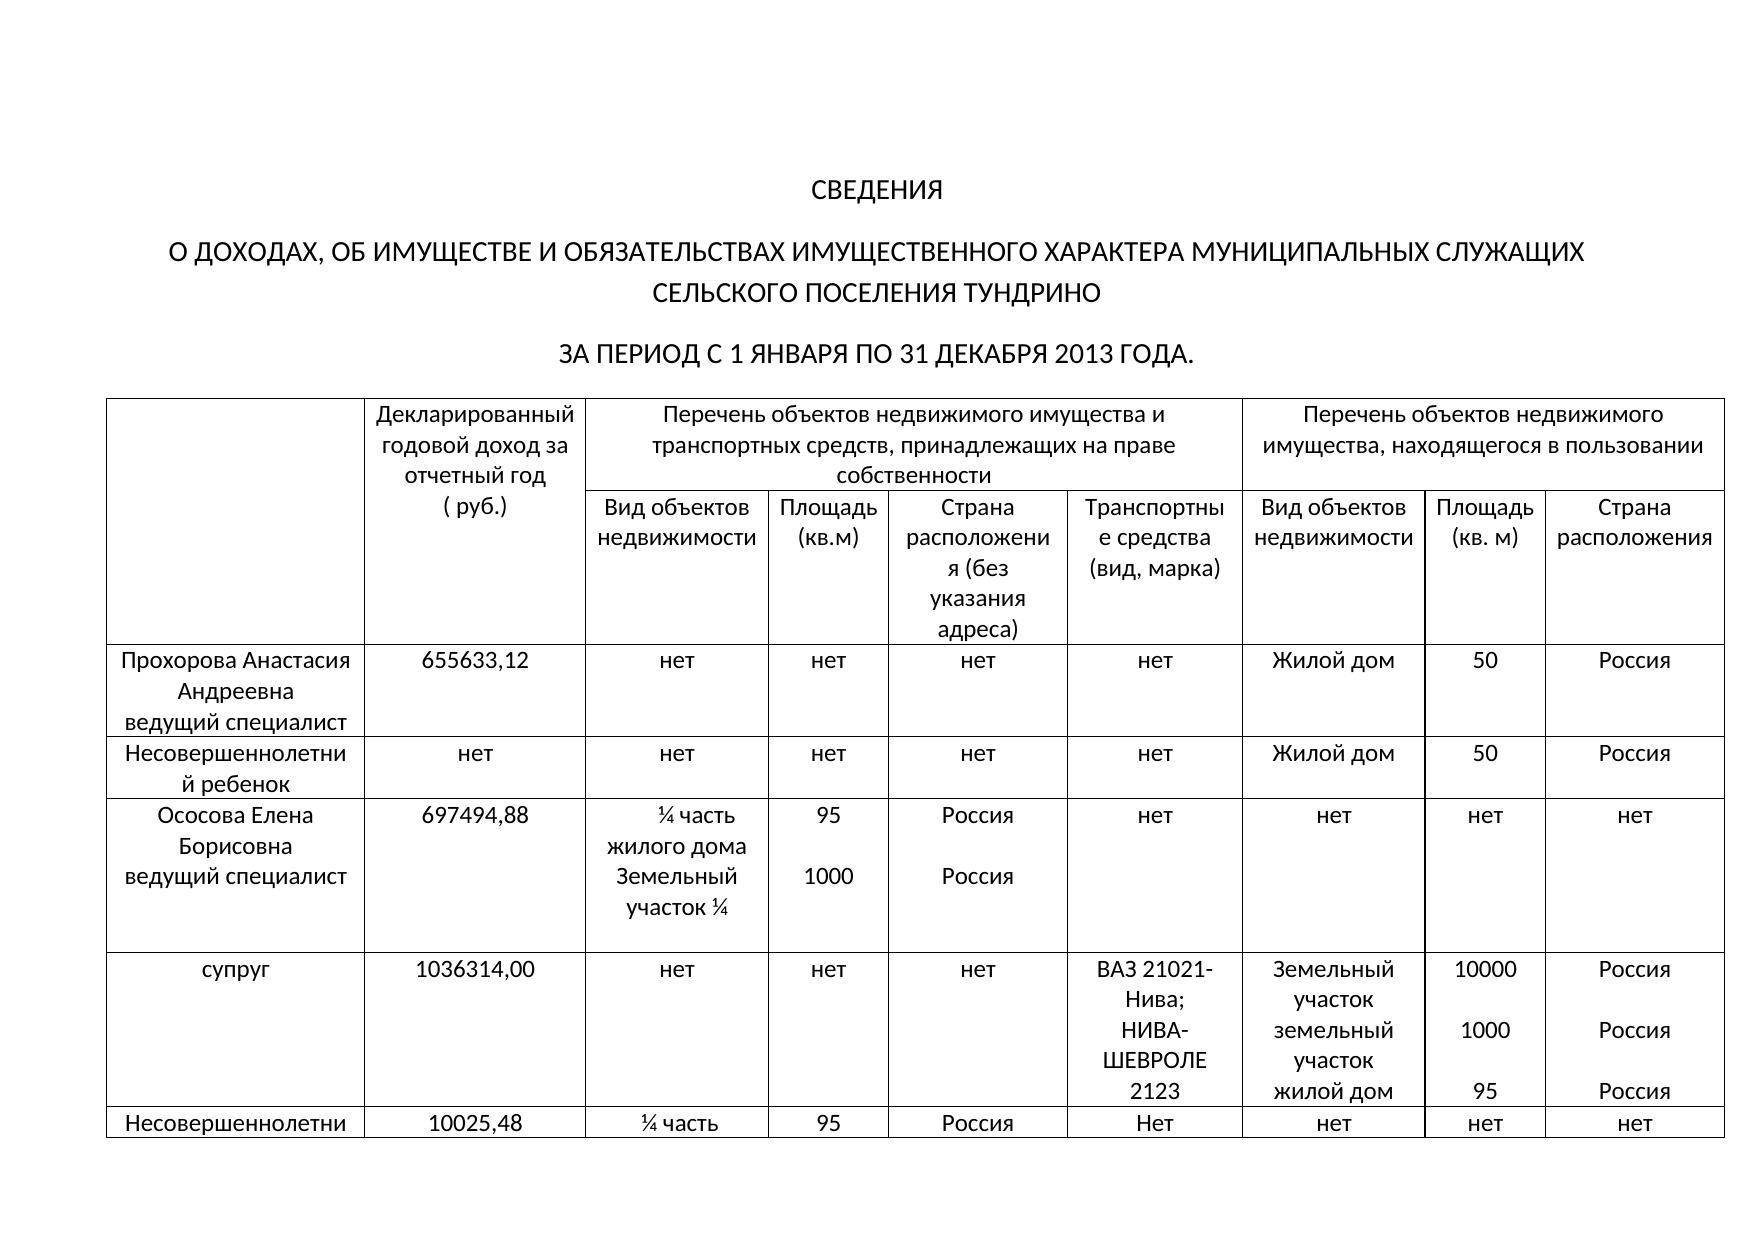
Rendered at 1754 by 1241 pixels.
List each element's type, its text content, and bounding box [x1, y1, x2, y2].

table_header [107, 399, 364, 644]
table_cell Земельный участок земельный участок жилой дом [1243, 953, 1424, 1106]
table_cell 655633,12 [365, 645, 585, 736]
table_cell нет [586, 645, 768, 736]
table_cell 1036314,00 [365, 953, 585, 1106]
table_cell Россия Россия [889, 1107, 1067, 1137]
table_cell 697494,88 [365, 799, 585, 952]
table_cell 50 [1426, 645, 1545, 736]
table_cell нет [769, 645, 888, 736]
table_cell Ососова Елена Борисовна ведущий специалист [107, 799, 364, 952]
table_cell нет [1426, 1107, 1545, 1137]
table_cell нет [1426, 799, 1545, 952]
table_cell Страна расположения (без указания адреса) [889, 491, 1067, 644]
table_cell Россия [1546, 737, 1724, 798]
table_header Перечень объектов недвижимого имущества и транспортных средств, принадлежащих на праве собственности [586, 399, 1242, 490]
table_cell Вид объектов недвижимости [586, 491, 768, 644]
table_header Декларированный годовой доход за отчетный год ( руб.) [365, 399, 585, 644]
table_cell Транспортные средства (вид, марка) [1068, 491, 1242, 644]
table_cell нет [586, 737, 768, 798]
table_cell нет [1243, 1107, 1424, 1137]
table_cell Россия Россия Россия [1546, 953, 1724, 1106]
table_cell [586, 1107, 768, 1137]
table_cell Нет [1068, 1107, 1242, 1137]
table_cell супруг [107, 953, 364, 1106]
table_cell Несовершеннолетний ребенок [107, 737, 364, 798]
text ЗА ПЕРИОД С 1 ЯНВАРЯ ПО 31 ДЕКАБРЯ 2013 ГОДА. [118, 336, 1636, 371]
table_cell нет [889, 645, 1067, 736]
table_cell Площадь (кв.м) [769, 491, 888, 644]
table_cell Страна расположения [1546, 491, 1724, 644]
table_cell Площадь (кв. м) [1426, 491, 1545, 644]
table_cell нет [365, 737, 585, 798]
table_cell 10000 1000 95 [1426, 953, 1545, 1106]
table_cell Россия [1546, 645, 1724, 736]
text СВЕДЕНИЯ [118, 171, 1636, 207]
table_cell 50 [1426, 737, 1545, 798]
table_cell Россия Россия [889, 799, 1067, 952]
table_cell ¼ часть жилого дома Земельный участок ¼ [586, 799, 768, 952]
table_header Перечень объектов недвижимого имущества, находящегося в пользовании [1243, 399, 1724, 490]
table_cell Жилой дом [1243, 645, 1424, 736]
table_cell Прохорова Анастасия Андреевна ведущий специалист [107, 645, 364, 736]
table_cell нет [1068, 737, 1242, 798]
text О ДОХОДАХ, ОБ ИМУЩЕСТВЕ И ОБЯЗАТЕЛЬСТВАХ ИМУЩЕСТВЕННОГО ХАРАКТЕРА МУНИЦИПАЛЬНЫХ СЛУЖАЩИХ СЕЛЬСКОГО ПОСЕЛЕНИЯ ТУНДРИНО [118, 233, 1636, 309]
table_cell 10025,48 [365, 1107, 585, 1137]
table_cell Жилой дом [1243, 737, 1424, 798]
table_cell нет [769, 737, 888, 798]
table_cell нет [586, 953, 768, 1106]
table_cell нет [769, 953, 888, 1106]
table_cell нет [1546, 799, 1724, 952]
table_cell нет [889, 737, 1067, 798]
table_cell 95 1000 [769, 799, 888, 952]
table_cell ВАЗ 21021-Нива; НИВА-ШЕВРОЛЕ 2123 [1068, 953, 1242, 1106]
table_cell нет [889, 953, 1067, 1106]
table_cell нет [1546, 1107, 1724, 1137]
table_cell 95 1000 [769, 1107, 888, 1137]
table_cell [107, 1107, 364, 1137]
table_cell Вид объектов недвижимости [1243, 491, 1424, 644]
table_cell нет [1243, 799, 1424, 952]
table_cell нет [1068, 645, 1242, 736]
table_cell нет [1068, 799, 1242, 952]
